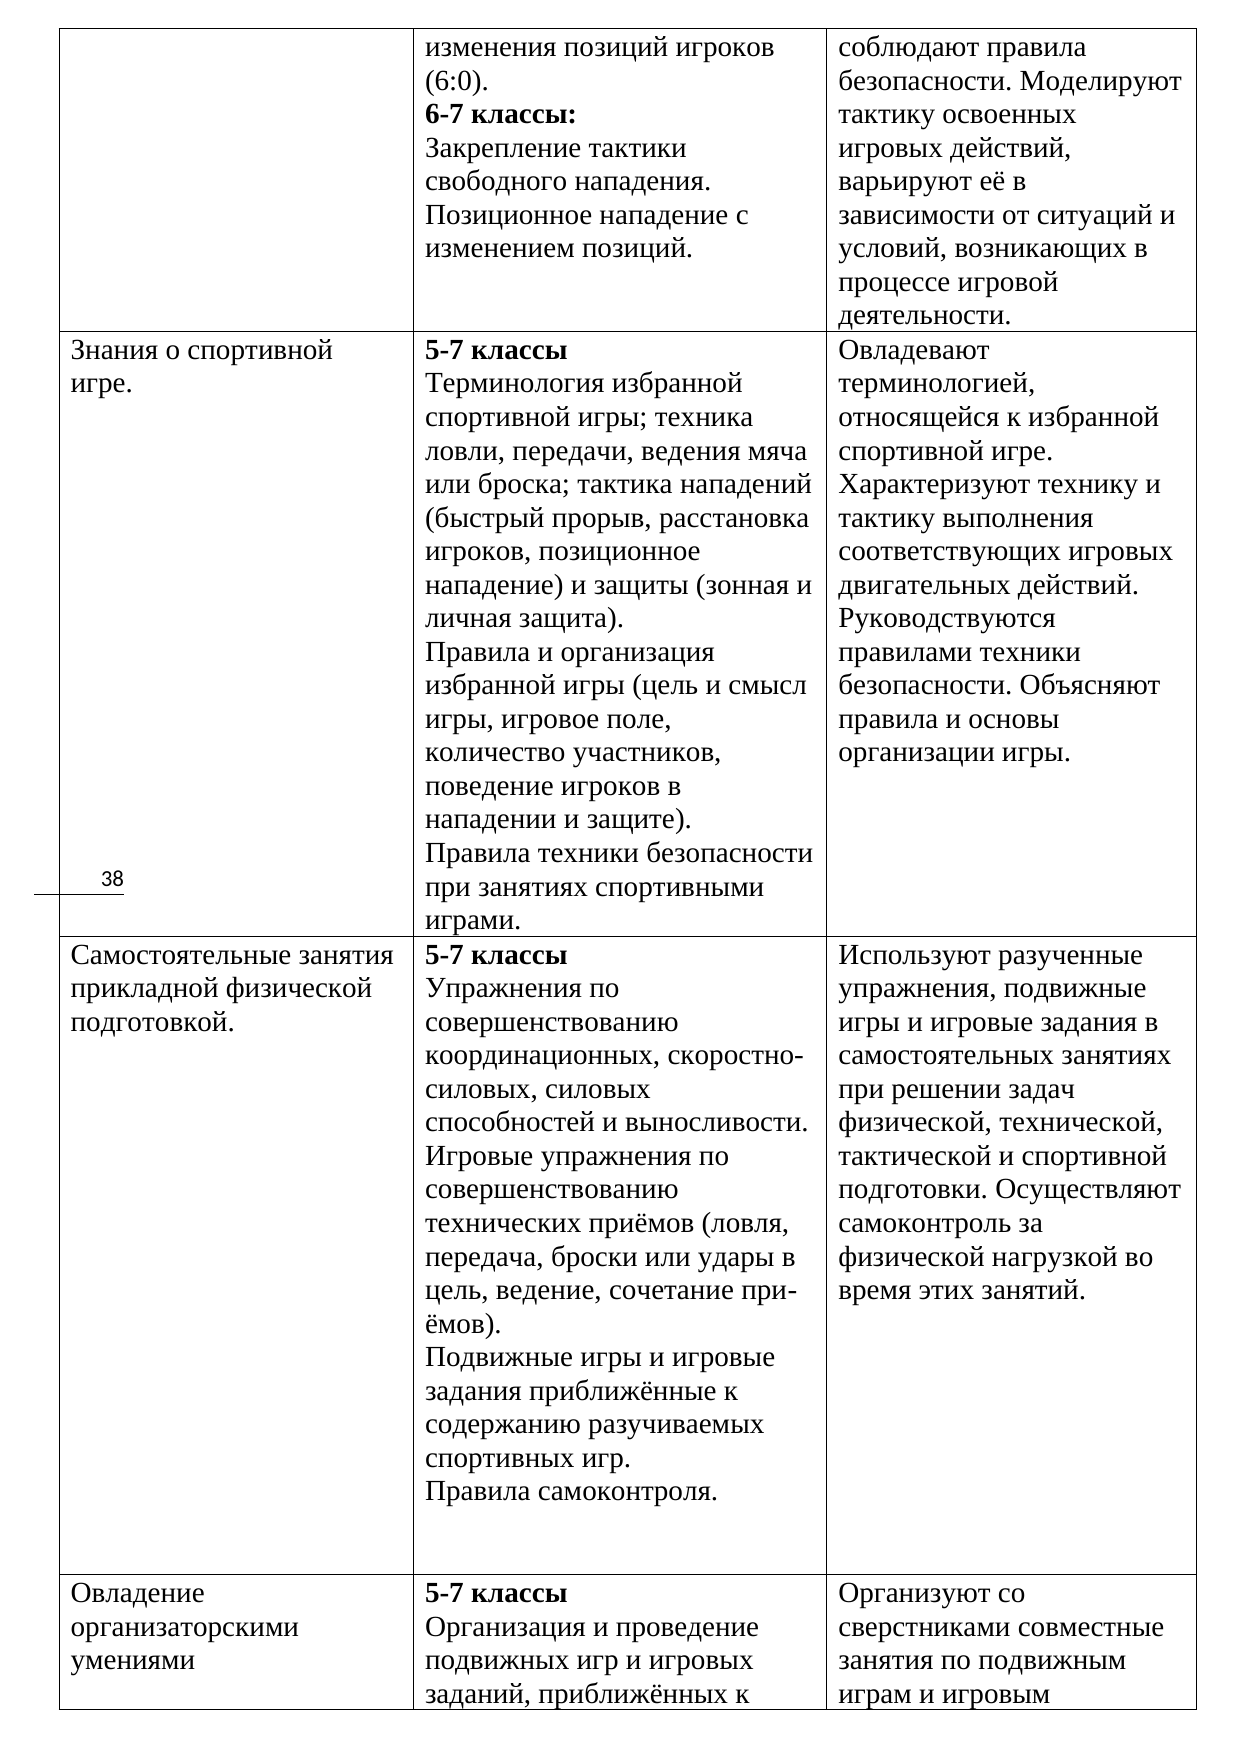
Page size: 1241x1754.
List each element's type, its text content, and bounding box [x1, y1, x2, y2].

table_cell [60, 1575, 413, 1709]
table_cell Используют разученные упражнения, подвижные игры и игровые задания в самостоятельных занятиях при решении задач физической, технической, тактической и спортивной подготовки. Осуществляют самоконтроль за физической нагрузкой во время этих занятий. [827, 937, 1196, 1574]
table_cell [827, 29, 1196, 331]
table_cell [827, 1575, 1196, 1709]
table_cell Самостоятельные занятия прикладной физической подготовкой. [60, 937, 413, 1574]
table_cell Овладевают терминологией, относящейся к избранной спортивной игре. Характеризуют технику и тактику выполнения соответствующих игровых двигательных действий. Руководствуются правилами техники безопасности. Объясняют правила и основы организации игры. [827, 332, 1196, 936]
table_cell 5-7 классы Терминология избранной спортивной игры; техника ловли, передачи, ведения мяча или броска; тактика нападений (быстрый прорыв, расстановка игроков, позиционное нападение) и защиты (зонная и личная защита). Правила и организация избранной игры (цель и смысл игры, игровое поле, количество участников, поведение игроков в нападении и защите). Правила техники безопасности при занятиях спортивными играми. [414, 332, 826, 936]
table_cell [414, 29, 826, 331]
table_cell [414, 1575, 826, 1709]
table_cell Знания о спортивной игре. [60, 332, 413, 936]
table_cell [60, 29, 413, 331]
table_cell 5-7 классы Упражнения по совершенствованию координационных, скоростно-силовых, силовых способностей и выносливости. Игровые упражнения по совершенствованию технических приёмов (ловля, передача, броски или удары в цель, ведение, сочетание приёмов). Подвижные игры и игровые задания приближённые к содержанию разучиваемых спортивных игр. Правила самоконтроля. [414, 937, 826, 1574]
